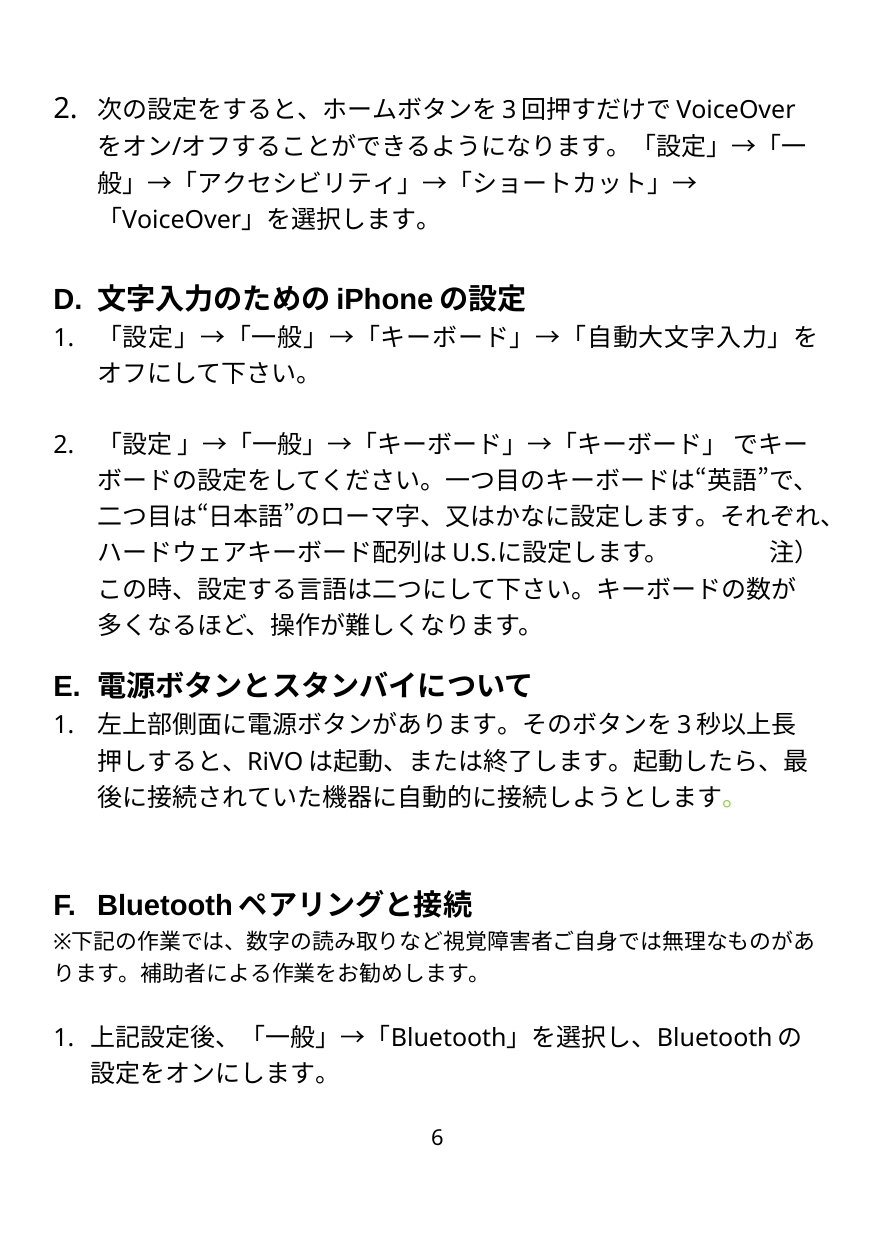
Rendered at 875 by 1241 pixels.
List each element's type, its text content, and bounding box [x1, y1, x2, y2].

list 「設定 」→「一般」→「キーボード」→「キーボード」 でキーボードの設定をしてください。一つ目のキーボードは“英語”で、二つ目は“日本語”のローマ字、又はかなに設定します。それぞれ、ハードウェアキーボード配列はU.S.に設定します。 注）この時、設定する言語は二つにして下さい。キーボードの数が多くなるほど、操作が難しくなります。 [53, 424, 821, 642]
list 上記設定後、「一般」→「Bluetooth」を選択し、Bluetoothの設定をオンにします。 [53, 1017, 821, 1090]
subtitle Bluetoothペアリングと接続 [53, 882, 821, 924]
text ※下記の作業では、数字の読み取りなど視覚障害者ご自身では無理なものがあります。補助者による作業をお勧めします。 [53, 924, 821, 987]
subtitle 文字入力のためのiPhoneの設定 [53, 275, 821, 318]
list 「設定」→「一般」→「キーボード」→「自動大文字入力」をオフにして下さい。 [53, 318, 821, 390]
subtitle 電源ボタンとスタンバイについて [53, 662, 821, 705]
list 次の設定をすると、ホームボタンを3回押すだけでVoiceOverをオン/オフすることができるようになります。「設定」→「一般」→「アクセシビリティ」→「ショートカット」→「VoiceOver」を選択します。 [53, 87, 821, 236]
list 左上部側面に電源ボタンがあります。そのボタンを3秒以上長押しすると、RiVOは起動、または終了します。起動したら、最後に接続されていた機器に自動的に接続しようとします。 [53, 705, 821, 813]
